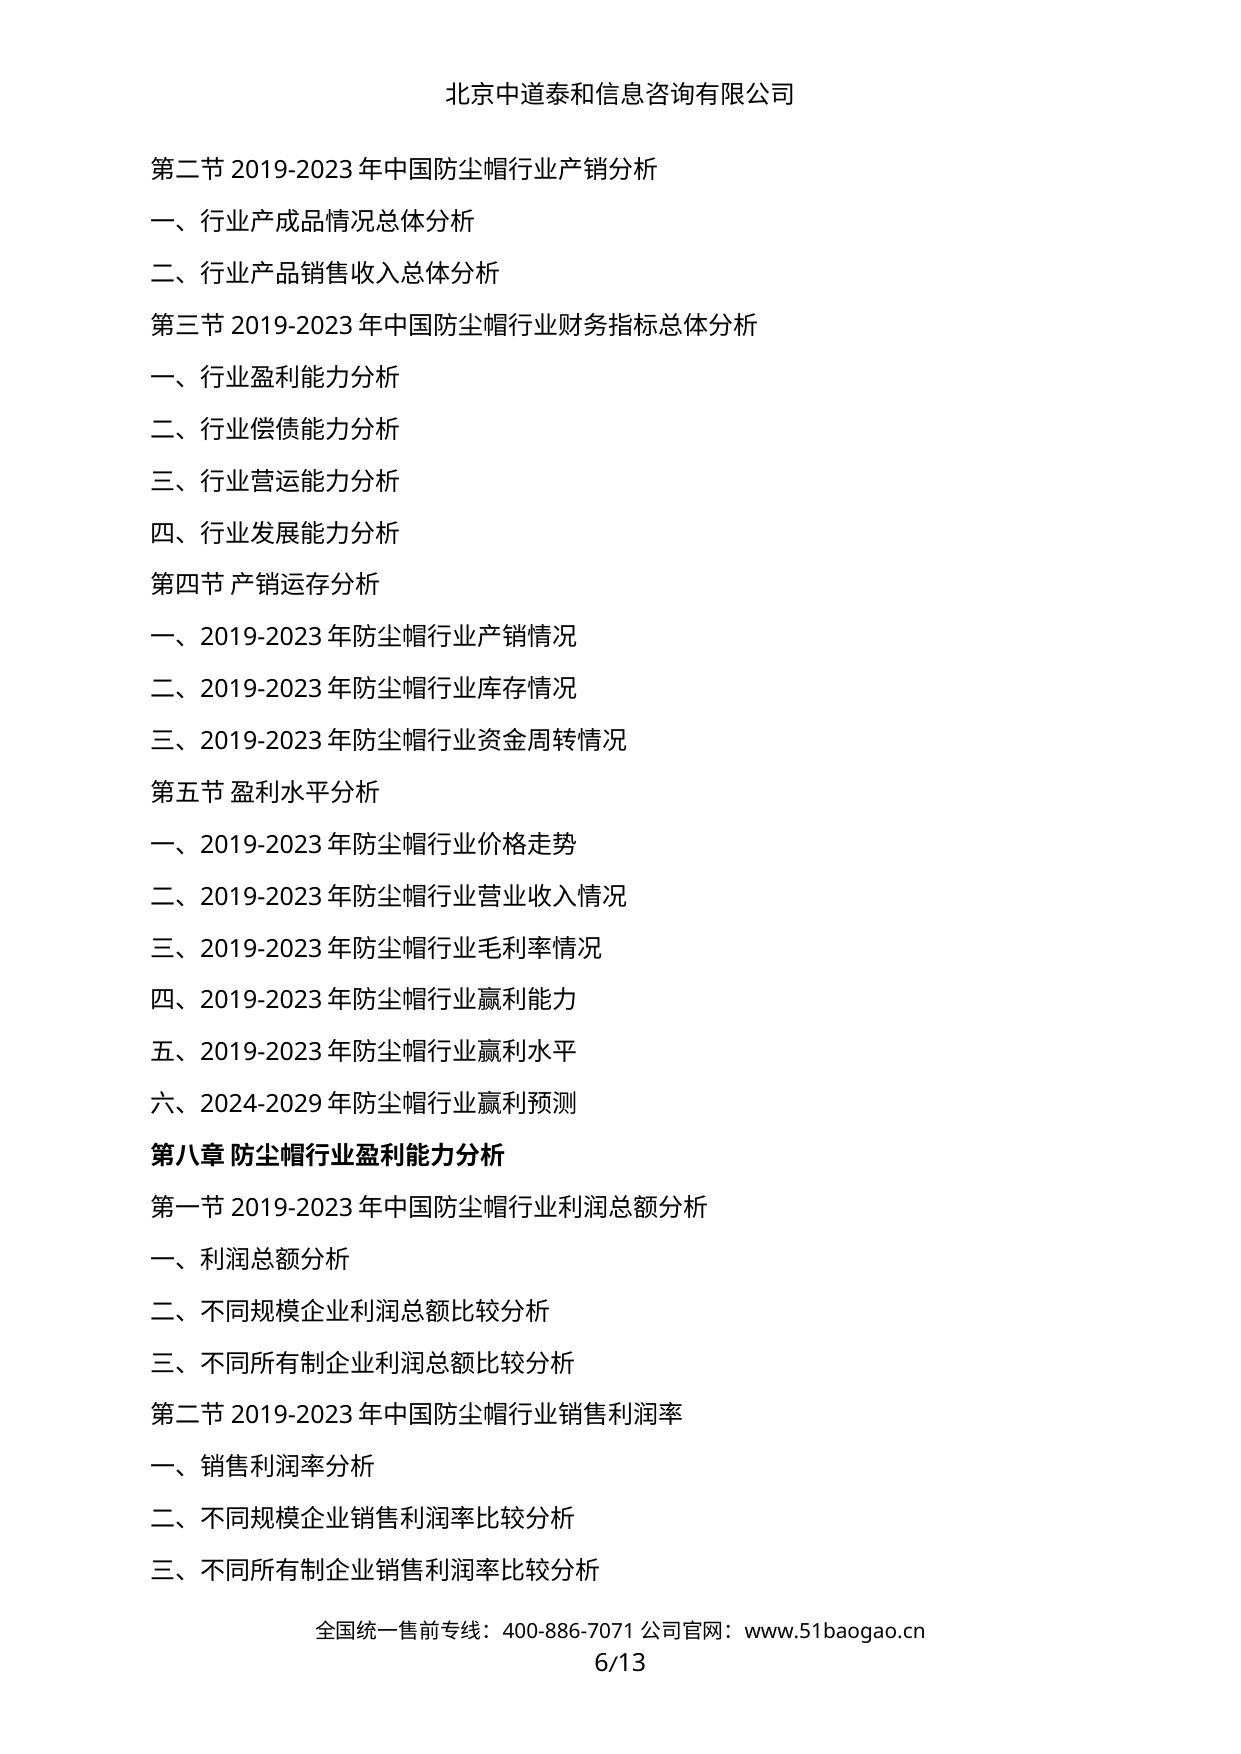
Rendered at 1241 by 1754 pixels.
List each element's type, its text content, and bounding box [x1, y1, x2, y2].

text 三、不同所有制企业利润总额比较分析 [150, 1343, 1090, 1379]
text 四、2019-2023年防尘帽行业赢利能力 [150, 980, 1090, 1016]
text 三、2019-2023年防尘帽行业毛利率情况 [150, 928, 1090, 964]
text 第二节 2019-2023年中国防尘帽行业产销分析 [150, 150, 1090, 186]
text 三、行业营运能力分析 [150, 461, 1090, 497]
text 一、2019-2023年防尘帽行业产销情况 [150, 617, 1090, 653]
text 第三节 2019-2023年中国防尘帽行业财务指标总体分析 [150, 306, 1090, 342]
text 一、销售利润率分析 [150, 1447, 1090, 1483]
text 第五节 盈利水平分析 [150, 772, 1090, 809]
text 一、行业产成品情况总体分析 [150, 202, 1090, 238]
text 六、2024-2029年防尘帽行业赢利预测 [150, 1084, 1090, 1120]
text 一、行业盈利能力分析 [150, 357, 1090, 394]
text 二、行业偿债能力分析 [150, 409, 1090, 446]
text 四、行业发展能力分析 [150, 513, 1090, 549]
text 二、2019-2023年防尘帽行业营业收入情况 [150, 876, 1090, 912]
text 五、2019-2023年防尘帽行业赢利水平 [150, 1032, 1090, 1068]
text 第二节 2019-2023年中国防尘帽行业销售利润率 [150, 1395, 1090, 1431]
text 第八章 防尘帽行业盈利能力分析 [150, 1136, 1090, 1172]
text 三、不同所有制企业销售利润率比较分析 [150, 1551, 1090, 1587]
text 二、不同规模企业销售利润率比较分析 [150, 1499, 1090, 1535]
text 一、利润总额分析 [150, 1239, 1090, 1276]
text 第四节 产销运存分析 [150, 565, 1090, 601]
text 二、不同规模企业利润总额比较分析 [150, 1291, 1090, 1327]
text 第一节 2019-2023年中国防尘帽行业利润总额分析 [150, 1187, 1090, 1224]
text 二、行业产品销售收入总体分析 [150, 254, 1090, 290]
text 三、2019-2023年防尘帽行业资金周转情况 [150, 721, 1090, 757]
text 二、2019-2023年防尘帽行业库存情况 [150, 669, 1090, 705]
text 一、2019-2023年防尘帽行业价格走势 [150, 824, 1090, 861]
